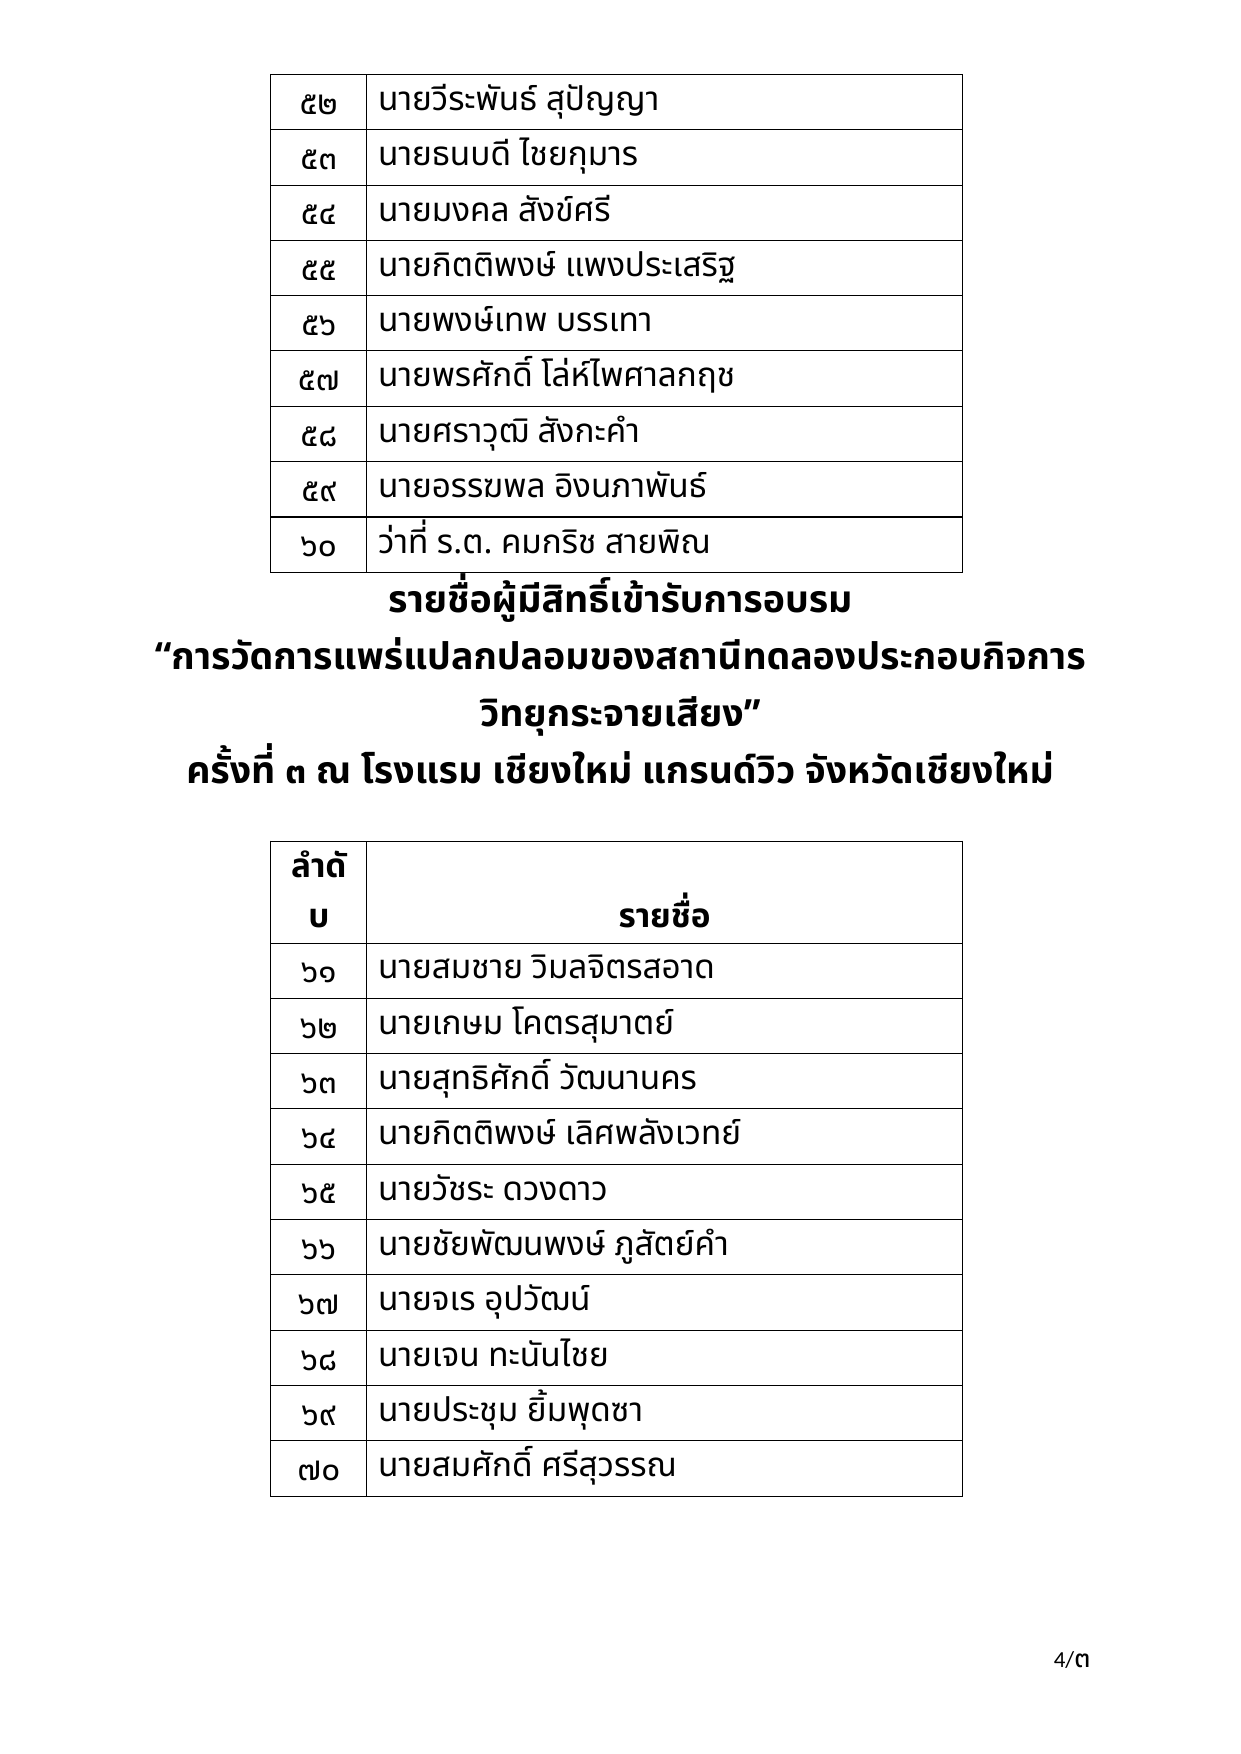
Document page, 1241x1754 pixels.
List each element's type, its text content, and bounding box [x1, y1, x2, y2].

table_cell นายกิตติพงษ์ แพงประเสริฐ [367, 241, 962, 295]
table_cell นายเจน ทะนันไชย [367, 1331, 962, 1385]
table_cell นายกิตติพงษ์ เลิศพลังเวทย์ [367, 1109, 962, 1164]
table_cell ๖๕ [271, 1165, 366, 1219]
table_cell นายสุทธิศักดิ์ วัฒนานคร [367, 1054, 962, 1108]
table_cell ๕๓ [271, 130, 366, 184]
table_cell นายเกษม โคตรสุมาตย์ [367, 999, 962, 1053]
table_cell ๕๙ [271, 462, 366, 516]
table_cell ๗๐ [271, 1441, 366, 1496]
table_cell ว่าที่ ร.ต. คมกริช สายพิณ [367, 518, 962, 572]
table_cell นายสมชาย วิมลจิตรสอาด [367, 944, 962, 998]
table_cell นายชัยพัฒนพงษ์ ภูสัตย์คำ [367, 1220, 962, 1274]
table_cell นายวีระพันธ์ สุปัญญา [367, 75, 962, 129]
table_cell นายจเร อุปวัฒน์ [367, 1275, 962, 1329]
table_cell ๖๒ [271, 999, 366, 1053]
table_cell ๕๒ [271, 75, 366, 129]
table_cell ๖๘ [271, 1331, 366, 1385]
table_cell ๕๘ [271, 407, 366, 461]
table_cell นายพรศักดิ์ โล่ห์ไพศาลกฤช [367, 351, 962, 406]
text ครั้งที่ ๓ ณ โรงแรม เชียงใหม่ แกรนด์วิว จังหวัดเชียงใหม่ [150, 743, 1090, 800]
table_cell ๕๗ [271, 351, 366, 406]
table_cell นายศราวุฒิ สังกะคำ [367, 407, 962, 461]
table_header รายชื่อ [367, 842, 962, 942]
table_cell ๕๖ [271, 296, 366, 350]
table_cell ๕๔ [271, 186, 366, 240]
table_cell นายวัชระ ดวงดาว [367, 1165, 962, 1219]
table_cell นายพงษ์เทพ บรรเทา [367, 296, 962, 350]
table_cell ๖๓ [271, 1054, 366, 1108]
table_cell นายสมศักดิ์ ศรีสุวรรณ [367, 1441, 962, 1496]
text รายชื่อผู้มีสิทธิ์เข้ารับการอบรม [150, 573, 1090, 629]
text “การวัดการแพร่แปลกปลอมของสถานีทดลองประกอบกิจการวิทยุกระจายเสียง” [150, 629, 1090, 743]
table_cell ๖๐ [271, 518, 366, 572]
table_cell ๖๙ [271, 1386, 366, 1440]
table_cell นายอรรฆพล อิงนภาพันธ์ [367, 462, 962, 516]
table_cell นายมงคล สังข์ศรี [367, 186, 962, 240]
table_cell นายประชุม ยิ้มพุดซา [367, 1386, 962, 1440]
table_cell ๕๕ [271, 241, 366, 295]
table_cell ๖๗ [271, 1275, 366, 1329]
table_cell นายธนบดี ไชยกุมาร [367, 130, 962, 184]
table_cell ๖๔ [271, 1109, 366, 1164]
table_header ลำดับ [271, 842, 366, 942]
table_cell ๖๑ [271, 944, 366, 998]
table_cell ๖๖ [271, 1220, 366, 1274]
